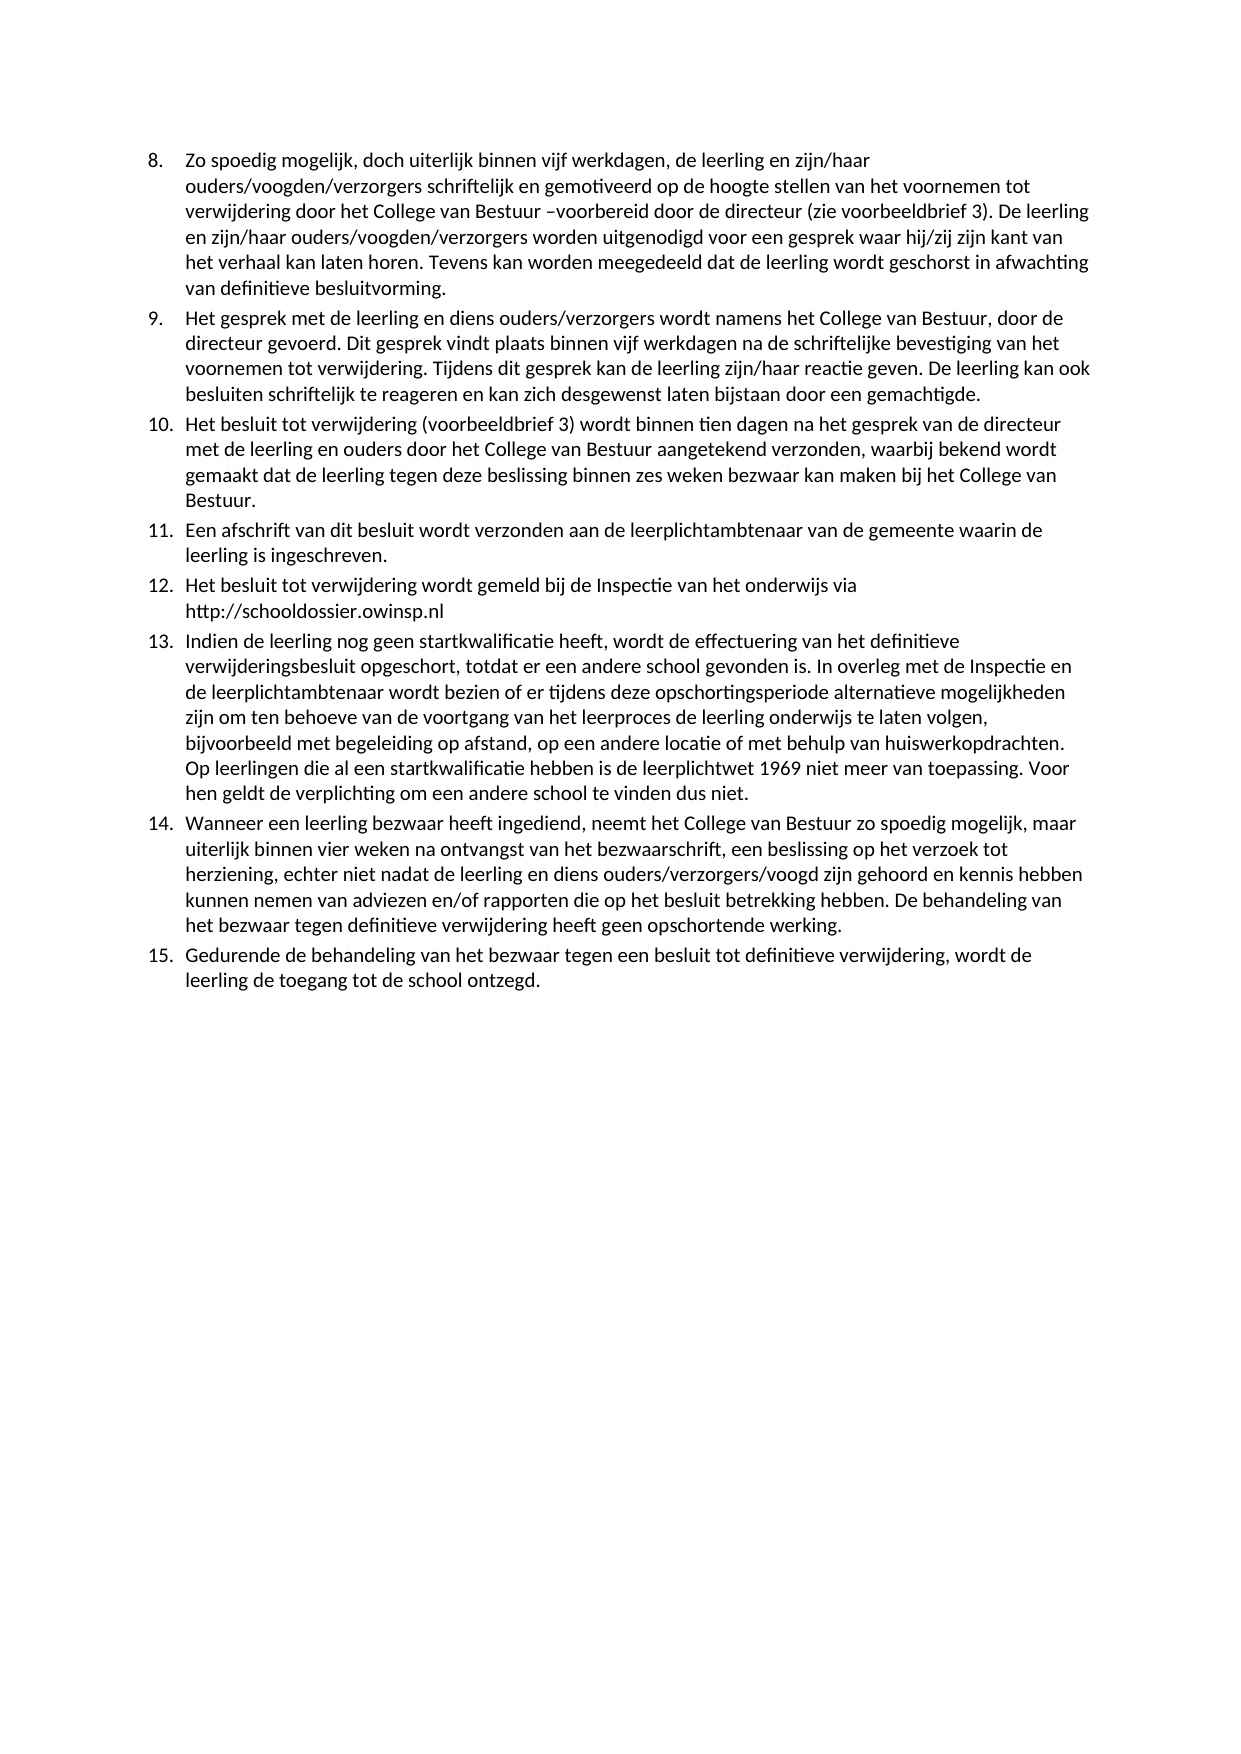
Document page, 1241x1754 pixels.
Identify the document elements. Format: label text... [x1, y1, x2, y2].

list Een afschrift van dit besluit wordt verzonden aan de leerplichtambtenaar van de gemeente waarin de leerling is ingeschreven. [148, 517, 1093, 568]
list Het besluit tot verwijdering wordt gemeld bij de Inspectie van het onderwijs via http://schooldossier.owinsp.nl [148, 573, 1093, 623]
list Wanneer een leerling bezwaar heeft ingediend, neemt het College van Bestuur zo spoedig mogelijk, maar uiterlijk binnen vier weken na ontvangst van het bezwaarschrift, een beslissing op het verzoek tot herziening, echter niet nadat de leerling en diens ouders/verzorgers/voogd zijn gehoord en kennis hebben kunnen nemen van adviezen en/of rapporten die op het besluit betrekking hebben. De behandeling van het bezwaar tegen definitieve verwijdering heeft geen opschortende werking. [148, 811, 1093, 938]
list Het gesprek met de leerling en diens ouders/verzorgers wordt namens het College van Bestuur, door de directeur gevoerd. Dit gesprek vindt plaats binnen vijf werkdagen na de schriftelijke bevestiging van het voornemen tot verwijdering. Tijdens dit gesprek kan de leerling zijn/haar reactie geven. De leerling kan ook besluiten schriftelijk te reageren en kan zich desgewenst laten bijstaan door een gemachtigde. [148, 305, 1093, 406]
list Het besluit tot verwijdering (voorbeeldbrief 3) wordt binnen tien dagen na het gesprek van de directeur met de leerling en ouders door het College van Bestuur aangetekend verzonden, waarbij bekend wordt gemaakt dat de leerling tegen deze beslissing binnen zes weken bezwaar kan maken bij het College van Bestuur. [148, 411, 1093, 513]
list Indien de leerling nog geen startkwalificatie heeft, wordt de effectuering van het definitieve verwijderingsbesluit opgeschort, totdat er een andere school gevonden is. In overleg met de Inspectie en de leerplichtambtenaar wordt bezien of er tijdens deze opschortingsperiode alternatieve mogelijkheden zijn om ten behoeve van de voortgang van het leerproces de leerling onderwijs te laten volgen, bijvoorbeeld met begeleiding op afstand, op een andere locatie of met behulp van huiswerkopdrachten. Op leerlingen die al een startkwalificatie hebben is de leerplichtwet 1969 niet meer van toepassing. Voor hen geldt de verplichting om een andere school te vinden dus niet. [148, 628, 1093, 806]
list Zo spoedig mogelijk, doch uiterlijk binnen vijf werkdagen, de leerling en zijn/haar ouders/voogden/verzorgers schriftelijk en gemotiveerd op de hoogte stellen van het voornemen tot verwijdering door het College van Bestuur –voorbereid door de directeur (zie voorbeeldbrief 3). De leerling en zijn/haar ouders/voogden/verzorgers worden uitgenodigd voor een gesprek waar hij/zij zijn kant van het verhaal kan laten horen. Tevens kan worden meegedeeld dat de leerling wordt geschorst in afwachting van definitieve besluitvorming. [148, 148, 1093, 300]
list Gedurende de behandeling van het bezwaar tegen een besluit tot definitieve verwijdering, wordt de leerling de toegang tot de school ontzegd. [148, 942, 1093, 993]
